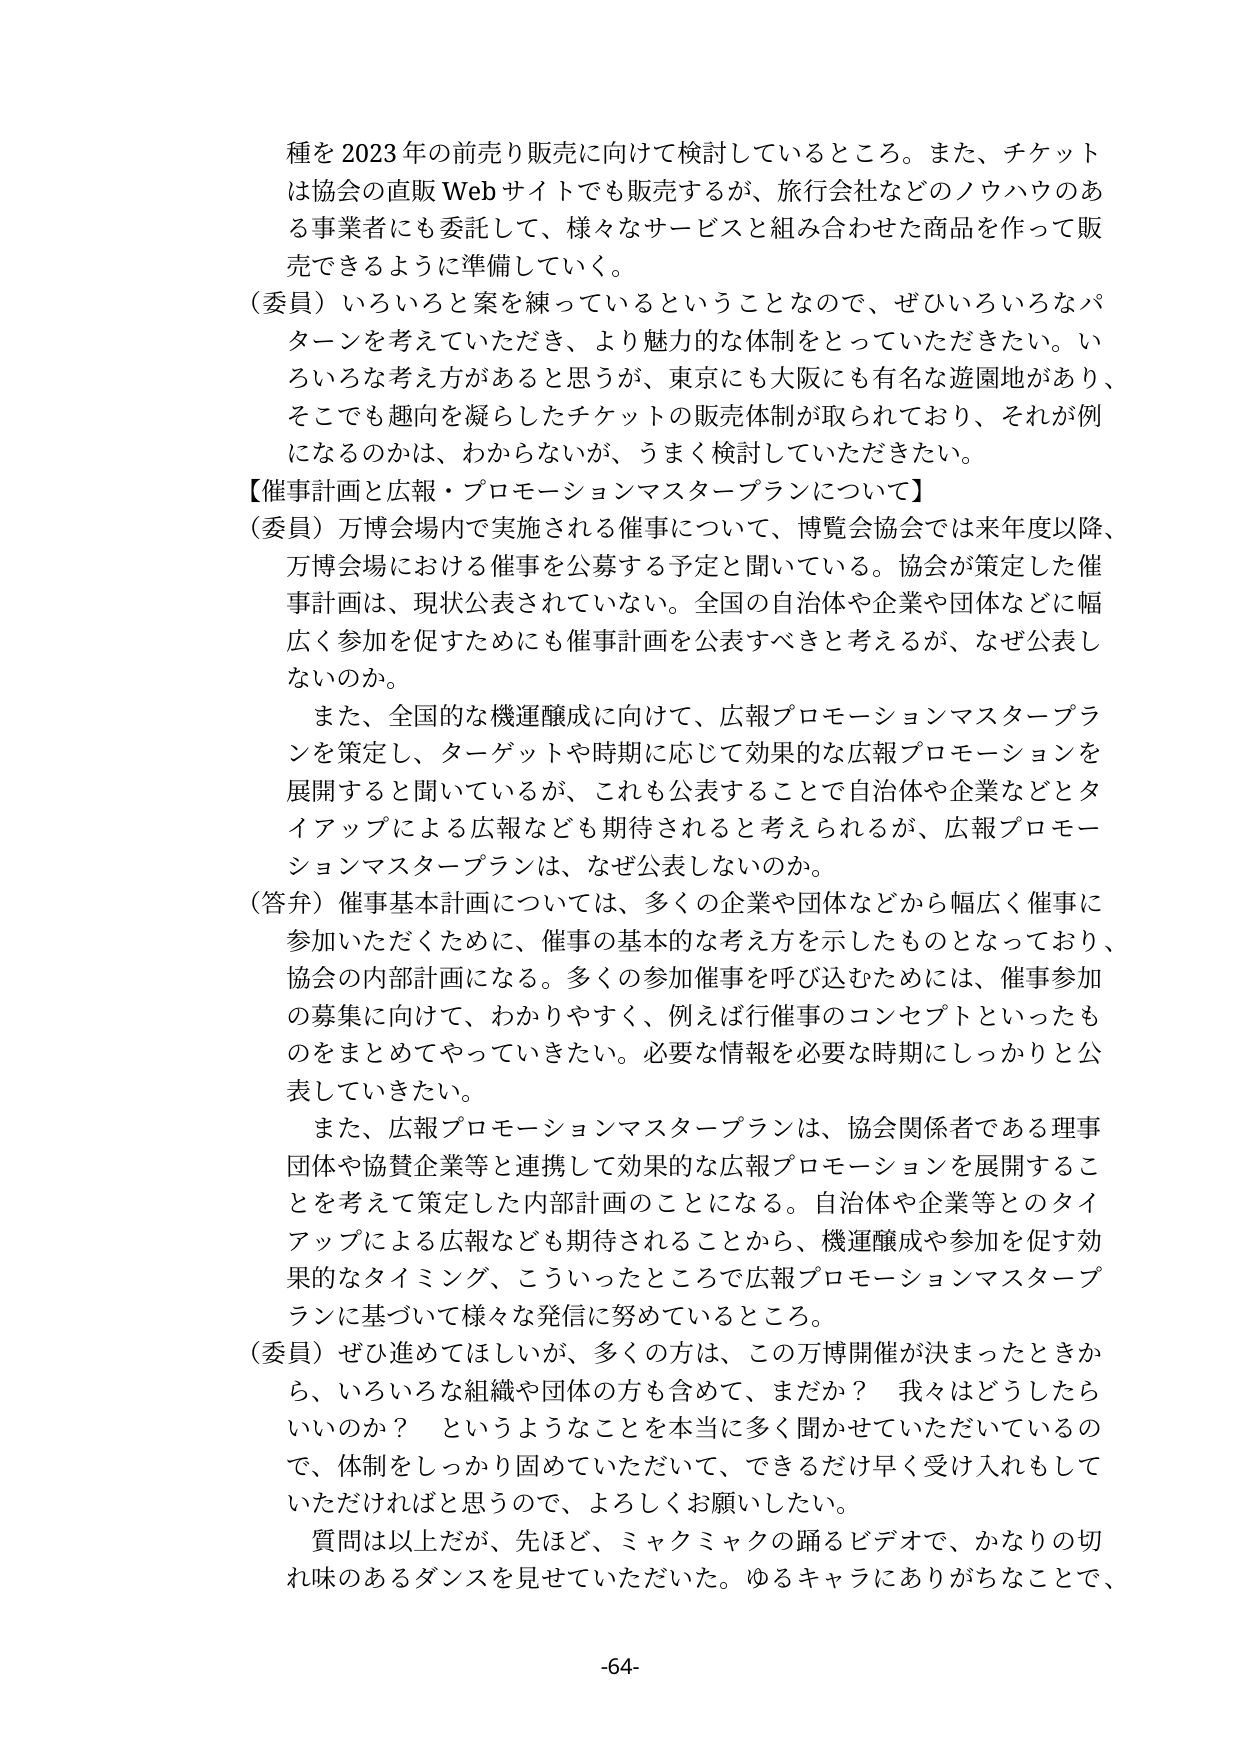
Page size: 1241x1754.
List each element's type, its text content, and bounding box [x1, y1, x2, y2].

text 【催事計画と広報・プロモーションマスタープランについて】 [236, 471, 1104, 508]
text （委員）いろいろと案を練っているということなので、ぜひいろいろなパターンを考えていただき、より魅力的な体制をとっていただきたい。いろいろな考え方があると思うが、東京にも大阪にも有名な遊園地があり、そこでも趣向を凝らしたチケットの販売体制が取られており、それが例になるのかは、わからないが、うまく検討していただきたい。 [236, 283, 1104, 471]
text （委員）万博会場内で実施される催事について、博覧会協会では来年度以降、万博会場における催事を公募する予定と聞いている。協会が策定した催事計画は、現状公表されていない。全国の自治体や企業や団体などに幅広く参加を促すためにも催事計画を公表すべきと考えるが、なぜ公表しないのか。 また、全国的な機運醸成に向けて、広報プロモーションマスタープランを策定し、ターゲットや時期に応じて効果的な広報プロモーションを展開すると聞いているが、これも公表することで自治体や企業などとタイアップによる広報なども期待されると考えられるが、広報プロモーションマスタープランは、なぜ公表しないのか。 [236, 508, 1104, 883]
text （答弁）催事基本計画については、多くの企業や団体などから幅広く催事に参加いただくために、催事の基本的な考え方を示したものとなっており、協会の内部計画になる。多くの参加催事を呼び込むためには、催事参加の募集に向けて、わかりやすく、例えば行催事のコンセプトといったものをまとめてやっていきたい。必要な情報を必要な時期にしっかりと公表していきたい。 また、広報プロモーションマスタープランは、協会関係者である理事団体や協賛企業等と連携して効果的な広報プロモーションを展開することを考えて策定した内部計画のことになる。自治体や企業等とのタイアップによる広報なども期待されることから、機運醸成や参加を促す効果的なタイミング、こういったところで広報プロモーションマスタープランに基づいて様々な発信に努めているところ。 [236, 883, 1104, 1333]
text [236, 1333, 1104, 1596]
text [236, 133, 1104, 283]
